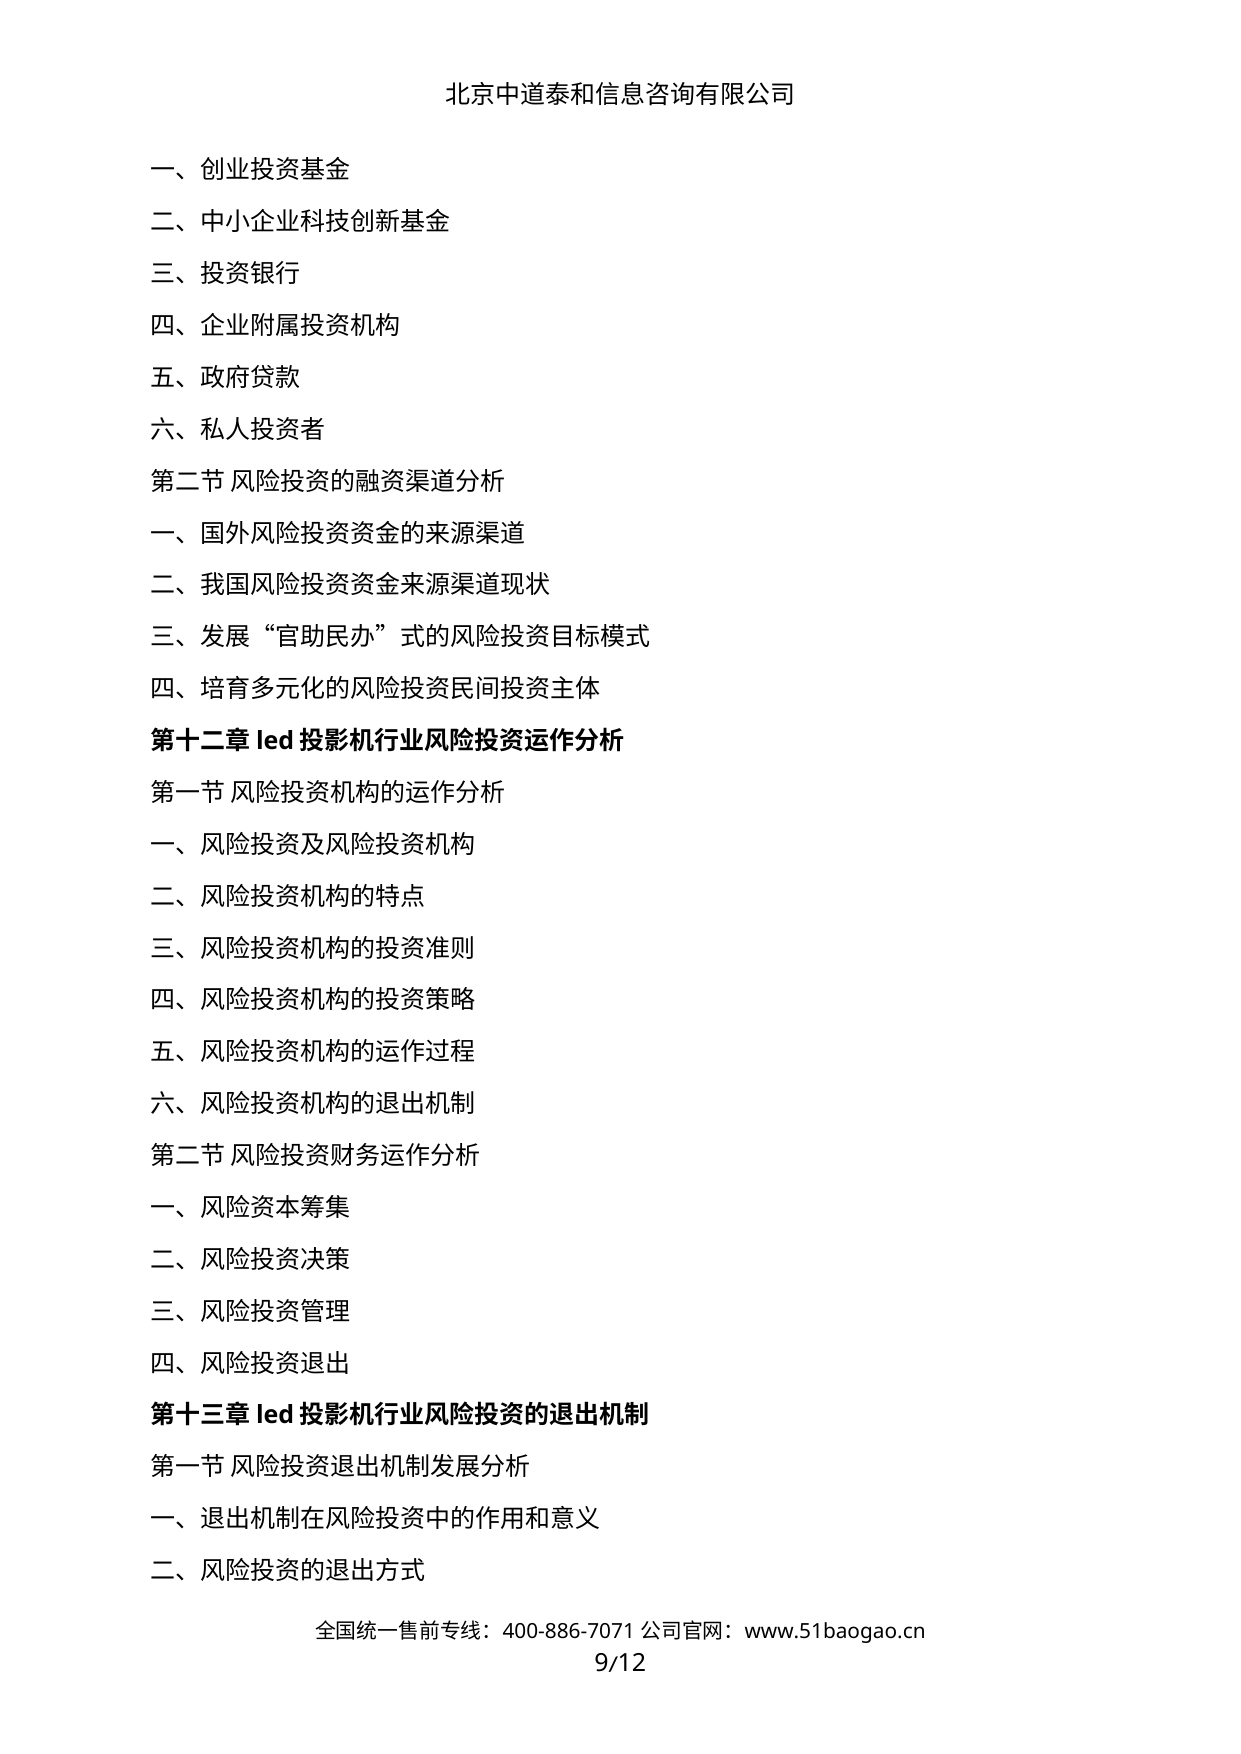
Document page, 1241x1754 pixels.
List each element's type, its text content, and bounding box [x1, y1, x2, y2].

text 第十二章 led投影机行业风险投资运作分析 [150, 721, 1090, 757]
text 四、培育多元化的风险投资民间投资主体 [150, 669, 1090, 705]
text 一、风险资本筹集 [150, 1187, 1090, 1224]
text 一、创业投资基金 [150, 150, 1090, 186]
text 二、风险投资机构的特点 [150, 876, 1090, 912]
text 五、风险投资机构的运作过程 [150, 1032, 1090, 1068]
text 三、投资银行 [150, 254, 1090, 290]
text 三、风险投资机构的投资准则 [150, 928, 1090, 964]
text 四、风险投资退出 [150, 1343, 1090, 1379]
text 一、风险投资及风险投资机构 [150, 824, 1090, 861]
text 二、风险投资决策 [150, 1239, 1090, 1276]
text 第二节 风险投资财务运作分析 [150, 1136, 1090, 1172]
text 第二节 风险投资的融资渠道分析 [150, 461, 1090, 497]
text 一、退出机制在风险投资中的作用和意义 [150, 1499, 1090, 1535]
text 第一节 风险投资退出机制发展分析 [150, 1447, 1090, 1483]
text 三、风险投资管理 [150, 1291, 1090, 1327]
text 六、风险投资机构的退出机制 [150, 1084, 1090, 1120]
text 第一节 风险投资机构的运作分析 [150, 772, 1090, 809]
text 五、政府贷款 [150, 357, 1090, 394]
text 二、风险投资的退出方式 [150, 1551, 1090, 1587]
text 三、发展“官助民办”式的风险投资目标模式 [150, 617, 1090, 653]
text 一、国外风险投资资金的来源渠道 [150, 513, 1090, 549]
text 第十三章 led投影机行业风险投资的退出机制 [150, 1395, 1090, 1431]
text 二、中小企业科技创新基金 [150, 202, 1090, 238]
text 二、我国风险投资资金来源渠道现状 [150, 565, 1090, 601]
text 四、风险投资机构的投资策略 [150, 980, 1090, 1016]
text 四、企业附属投资机构 [150, 306, 1090, 342]
text 六、私人投资者 [150, 409, 1090, 446]
